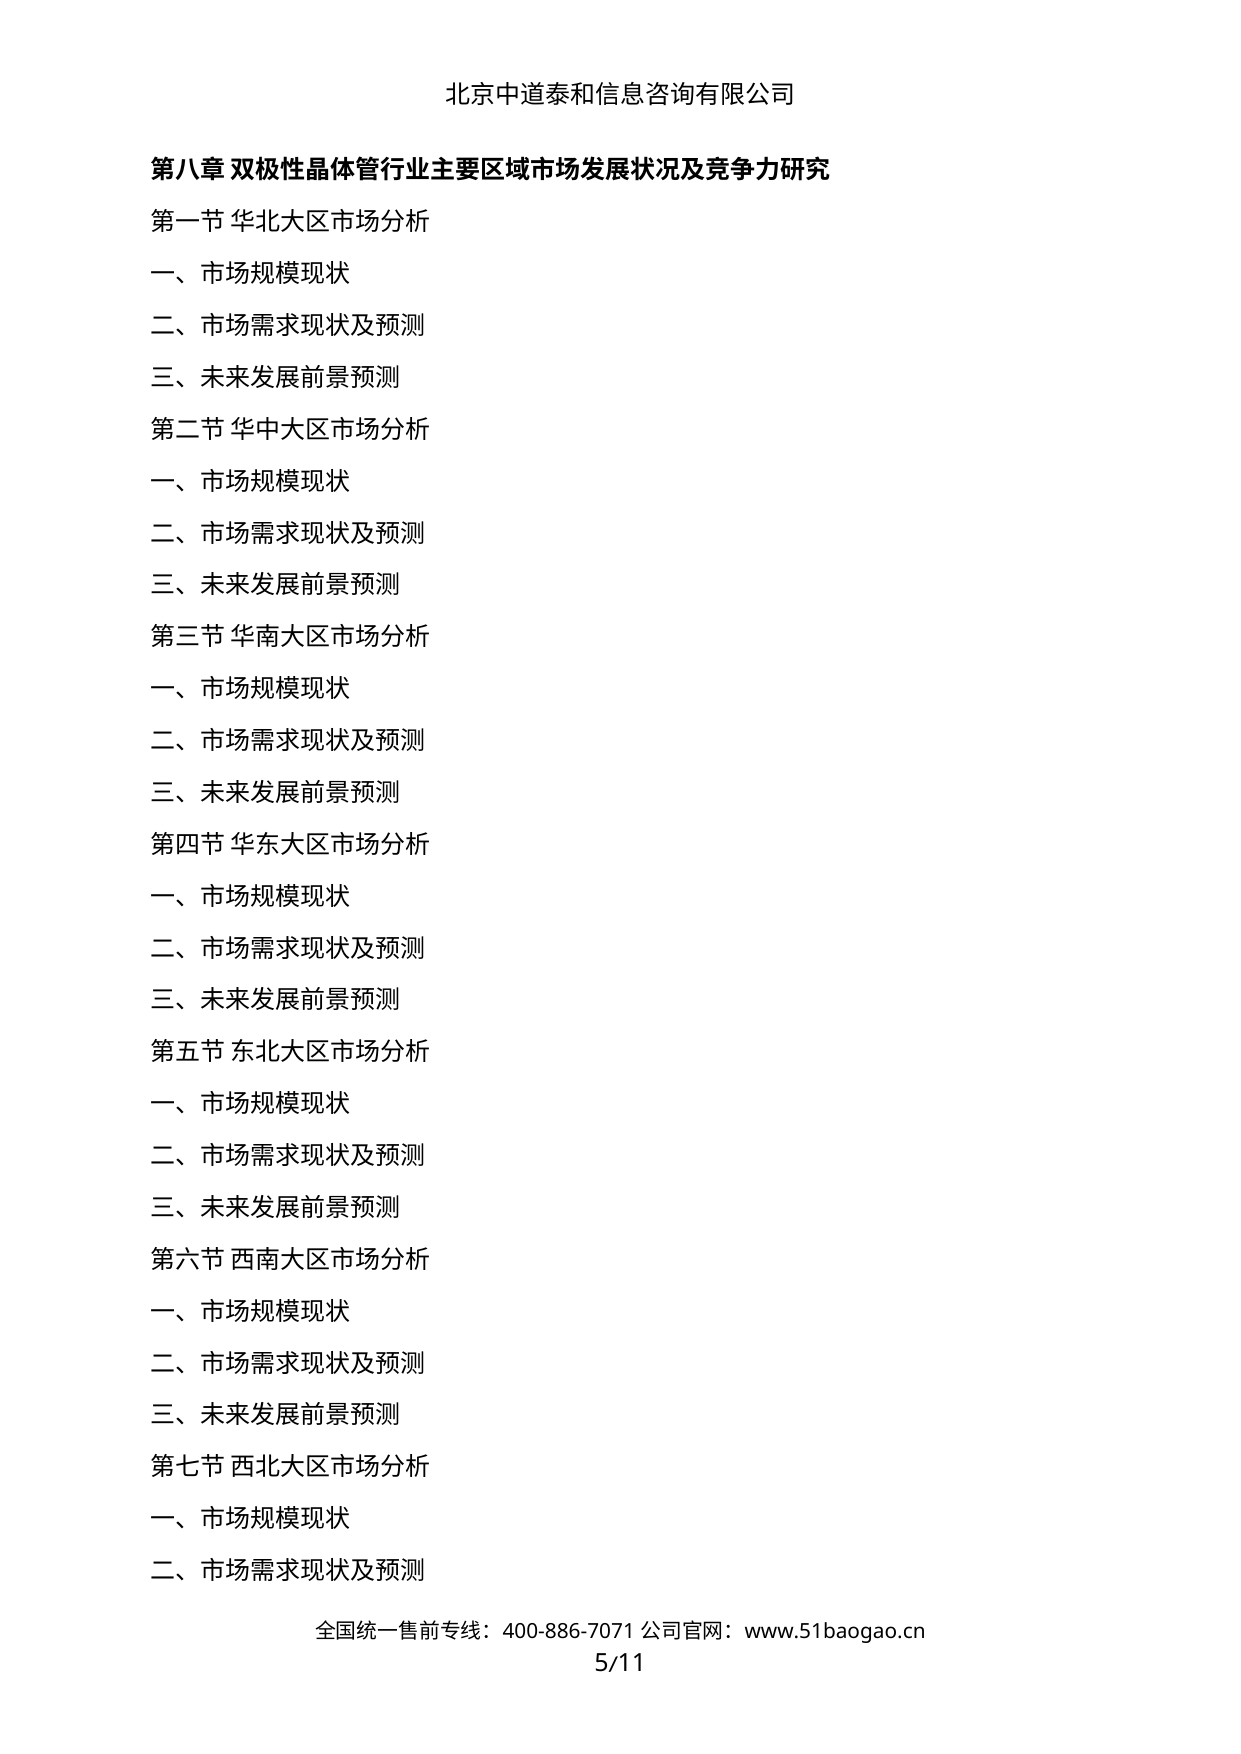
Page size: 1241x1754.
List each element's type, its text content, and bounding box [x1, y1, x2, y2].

text 第二节 华中大区市场分析 [150, 409, 1090, 446]
text 二、市场需求现状及预测 [150, 306, 1090, 342]
text 一、市场规模现状 [150, 876, 1090, 912]
text 一、市场规模现状 [150, 1084, 1090, 1120]
text 一、市场规模现状 [150, 1291, 1090, 1327]
text 二、市场需求现状及预测 [150, 1343, 1090, 1379]
text 第七节 西北大区市场分析 [150, 1447, 1090, 1483]
text 三、未来发展前景预测 [150, 772, 1090, 809]
text 二、市场需求现状及预测 [150, 1551, 1090, 1587]
text 三、未来发展前景预测 [150, 357, 1090, 394]
text 一、市场规模现状 [150, 1499, 1090, 1535]
text 二、市场需求现状及预测 [150, 928, 1090, 964]
text 第一节 华北大区市场分析 [150, 202, 1090, 238]
text 三、未来发展前景预测 [150, 1187, 1090, 1224]
text 二、市场需求现状及预测 [150, 1136, 1090, 1172]
text 二、市场需求现状及预测 [150, 513, 1090, 549]
text 第八章 双极性晶体管行业主要区域市场发展状况及竞争力研究 [150, 150, 1090, 186]
text 第四节 华东大区市场分析 [150, 824, 1090, 861]
text 三、未来发展前景预测 [150, 565, 1090, 601]
text 一、市场规模现状 [150, 669, 1090, 705]
text 三、未来发展前景预测 [150, 1395, 1090, 1431]
text 第三节 华南大区市场分析 [150, 617, 1090, 653]
text 三、未来发展前景预测 [150, 980, 1090, 1016]
text 第五节 东北大区市场分析 [150, 1032, 1090, 1068]
text 第六节 西南大区市场分析 [150, 1239, 1090, 1276]
text 二、市场需求现状及预测 [150, 721, 1090, 757]
text 一、市场规模现状 [150, 461, 1090, 497]
text 一、市场规模现状 [150, 254, 1090, 290]
